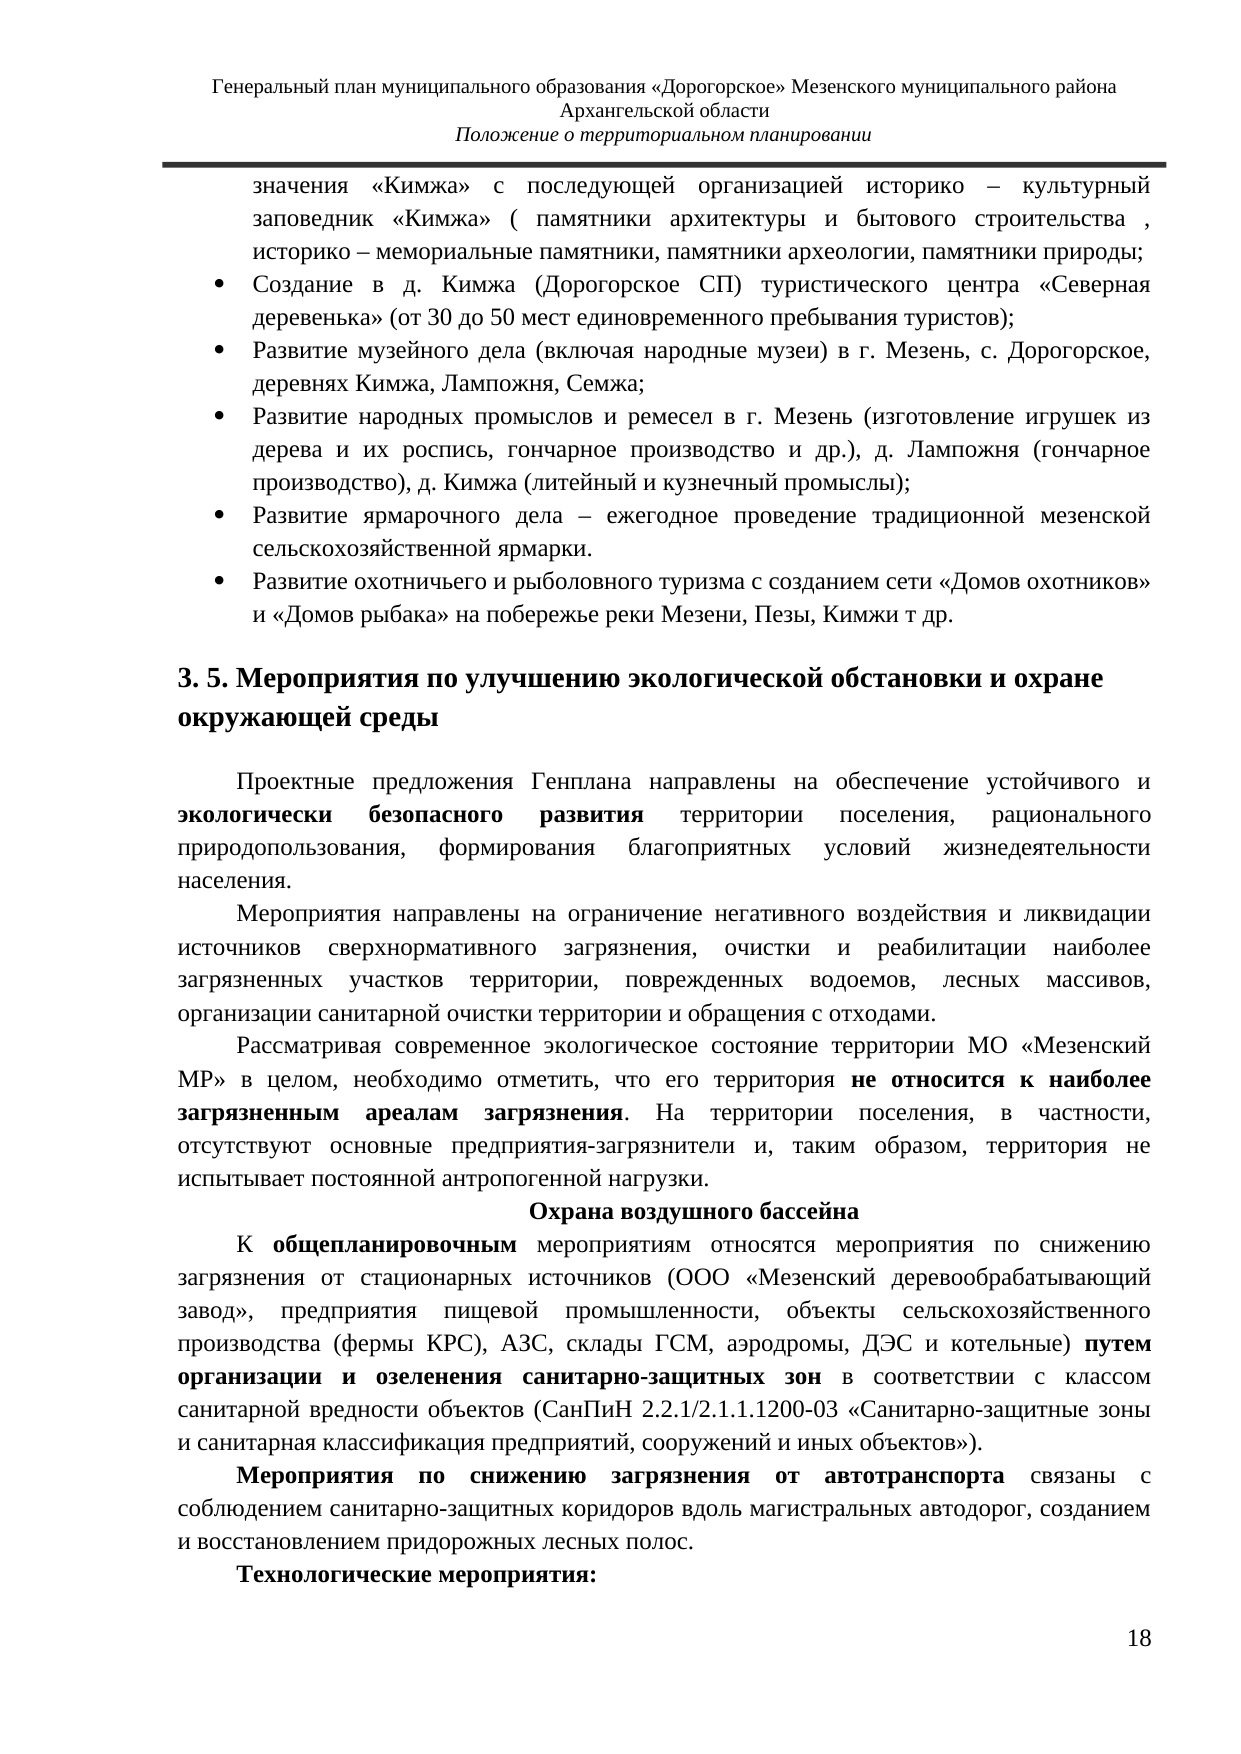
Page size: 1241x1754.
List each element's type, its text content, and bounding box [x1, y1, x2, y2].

list Развитие музейного дела (включая народные музеи) в г. Мезень, с. Дорогорское, деревнях Кимжа, Лампожня, Семжа; [215, 335, 1152, 397]
subtitle 3. 5. Мероприятия по улучшению экологической обстановки и охране окружающей среды [177, 661, 1152, 733]
list Создание в д. Кимжа (Дорогорское СП) туристического центра «Северная деревенька» (от 30 до 50 мест единовременного пребывания туристов); [215, 269, 1152, 331]
list Развитие охотничьего и рыболовного туризма с созданием сети «Домов охотников» и «Домов рыбака» на побережье реки Мезени, Пезы, Кимжи т др. [215, 566, 1152, 628]
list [215, 170, 1152, 265]
text Проектные предложения Генплана направлены на обеспечение устойчивого и экологически безопасного развития территории поселения, рационального природопользования, формирования благоприятных условий жизнедеятельности населения. [177, 766, 1152, 894]
text Охрана воздушного бассейна [177, 1196, 1152, 1224]
text К общепланировочным мероприятиям относятся мероприятия по снижению загрязнения от стационарных источников (ООО «Мезенский деревообрабатывающий завод», предприятия пищевой промышленности, объекты сельскохозяйственного производства (фермы КРС), АЗС, склады ГСМ, аэродромы, ДЭС и котельные) путем организации и озеленения санитарно-защитных зон в соответствии с классом санитарной вредности объектов (СанПиН 2.2.1/2.1.1.1200-03 «Санитарно-защитные зоны и санитарная классификация предприятий, сооружений и иных объектов»). [177, 1229, 1152, 1456]
list Развитие ярмарочного дела – ежегодное проведение традиционной мезенской сельскохозяйственной ярмарки. [215, 500, 1152, 562]
list Развитие народных промыслов и ремесел в г. Мезень (изготовление игрушек из дерева и их роспись, гончарное производство и др.), д. Лампожня (гончарное производство), д. Кимжа (литейный и кузнечный промыслы); [215, 401, 1152, 496]
text Мероприятия по снижению загрязнения от автотранспорта связаны с соблюдением санитарно-защитных коридоров вдоль магистральных автодорог, созданием и восстановлением придорожных лесных полос. [177, 1460, 1152, 1555]
text Технологические мероприятия: [177, 1559, 1152, 1588]
text Рассматривая современное экологическое состояние территории МО «Мезенский МР» в целом, необходимо отметить, что его территория не относится к наиболее загрязненным ареалам загрязнения. На территории поселения, в частности, отсутствуют основные предприятия-загрязнители и, таким образом, территория не испытывает постоянной антропогенной нагрузки. [177, 1031, 1152, 1191]
text Мероприятия направлены на ограничение негативного воздействия и ликвидации источников сверхнормативного загрязнения, очистки и реабилитации наиболее загрязненных участков территории, поврежденных водоемов, лесных массивов, организации санитарной очистки территории и обращения с отходами. [177, 898, 1152, 1026]
